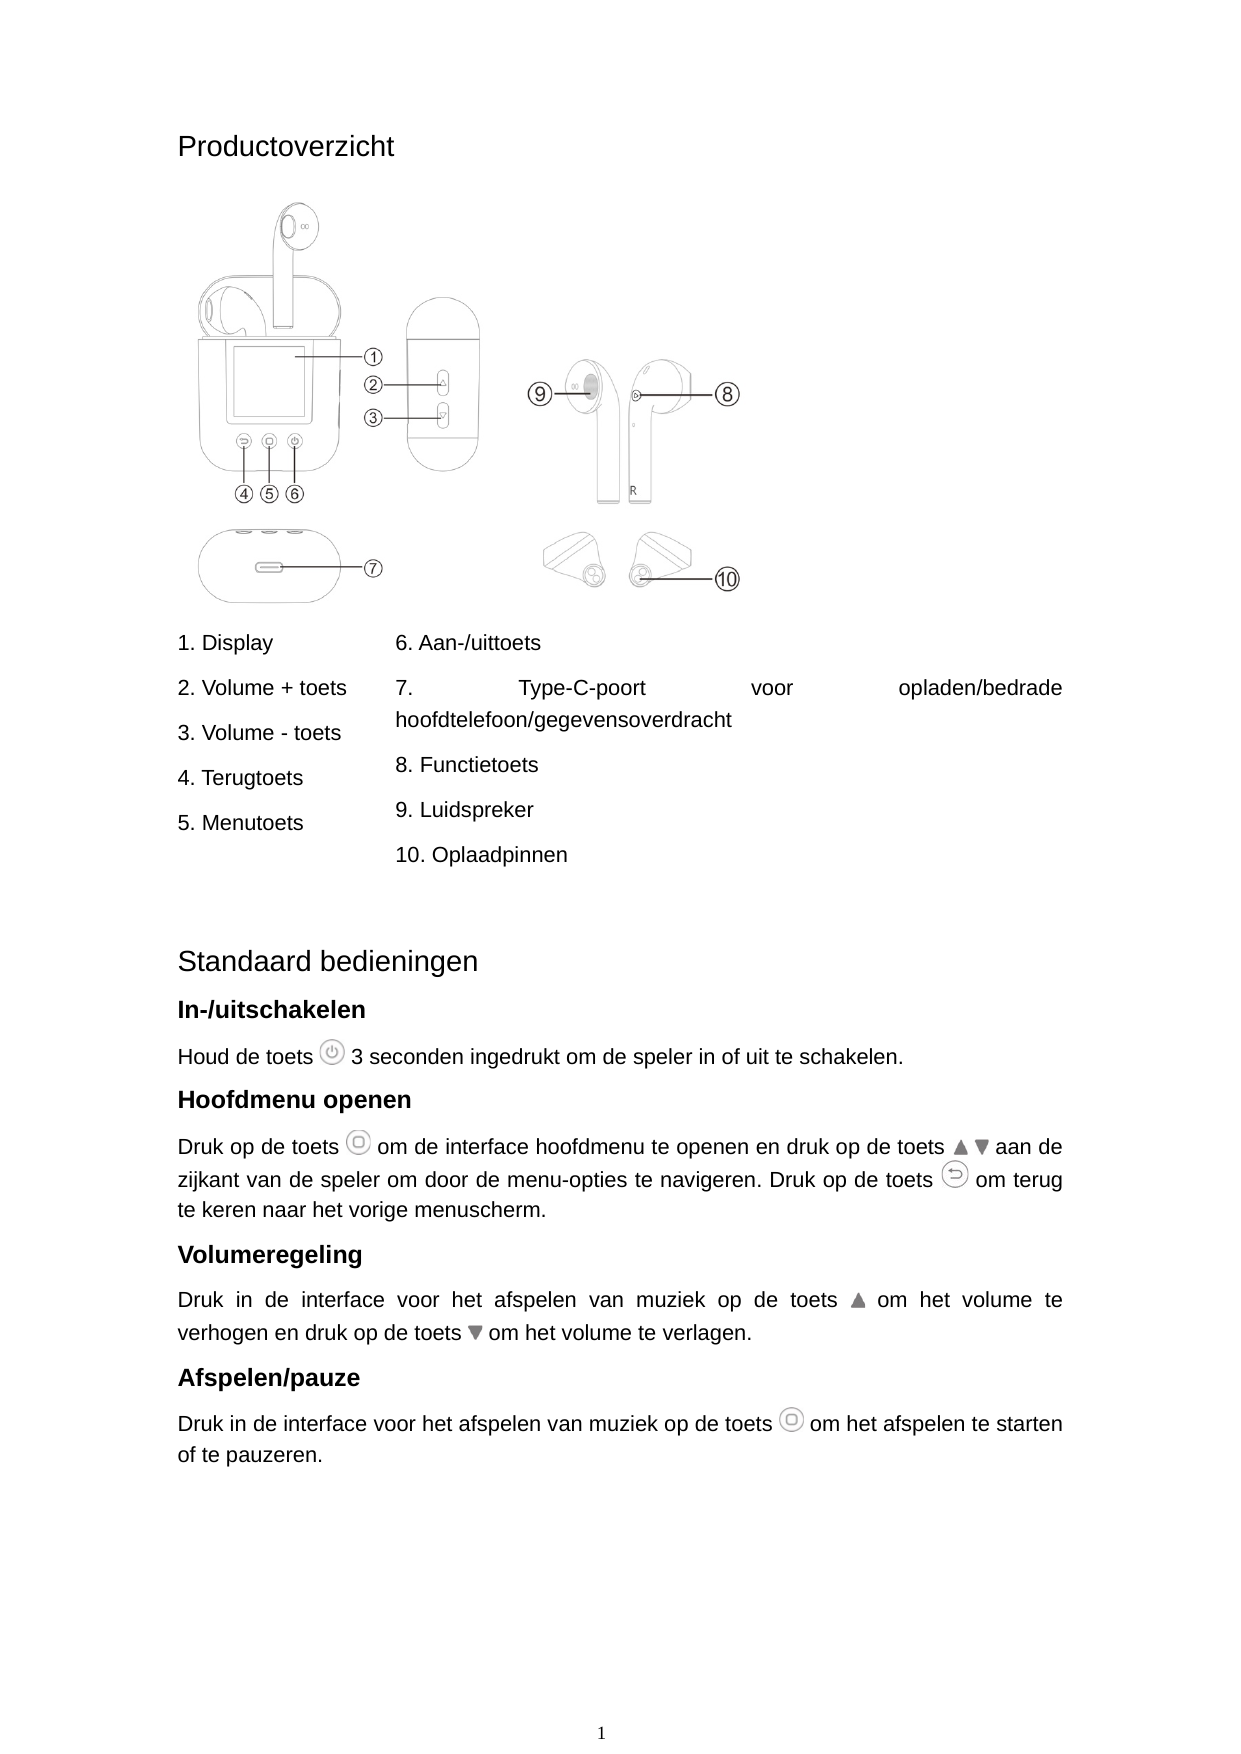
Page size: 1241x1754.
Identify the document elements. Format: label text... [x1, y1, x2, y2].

picture [467, 1325, 483, 1340]
text Hoofdmenu openen [177, 1083, 1063, 1116]
picture [177, 190, 499, 611]
text Druk op de toets om de interface hoofdmenu te openen en druk op de toets aan de zijkant van de speler om door de menu-opties te navigeren. Druk op de toets om terug te keren naar het vorige menuscherm. [177, 1128, 1063, 1226]
picture [504, 328, 765, 611]
picture [779, 1407, 804, 1432]
picture [941, 1160, 969, 1188]
text Standaard bedieningen [177, 928, 1063, 993]
picture [974, 1139, 989, 1155]
table_header 1. Display 2. Volume + toets 3. Volume - toets 4. Terugtoets 5. Menutoets [166, 626, 384, 883]
text Productoverzicht [177, 113, 1063, 178]
text Afspelen/pauze [177, 1361, 1063, 1393]
text Druk in de interface voor het afspelen van muziek op de toets om het afspelen te starten of te pauzeren. [177, 1406, 1063, 1471]
text In-/uitschakelen [177, 993, 1063, 1026]
text Druk in de interface voor het afspelen van muziek op de toets om het volume te verhogen en druk op de toets om het volume te verlagen. [177, 1283, 1063, 1348]
picture [953, 1139, 968, 1155]
text Houd de toets 3 seconden ingedrukt om de speler in of uit te schakelen. [177, 1038, 1063, 1071]
picture [346, 1130, 371, 1155]
text Volumeregeling [177, 1238, 1063, 1271]
table_header 6. Aan-/uittoets 7. Type-C-poort voor opladen/bedrade hoofdtelefoon/gegevensoverdracht 8. Functietoets 9. Luidspreker 10. Oplaadpinnen [384, 626, 1074, 883]
picture [850, 1292, 865, 1308]
picture [319, 1039, 345, 1065]
